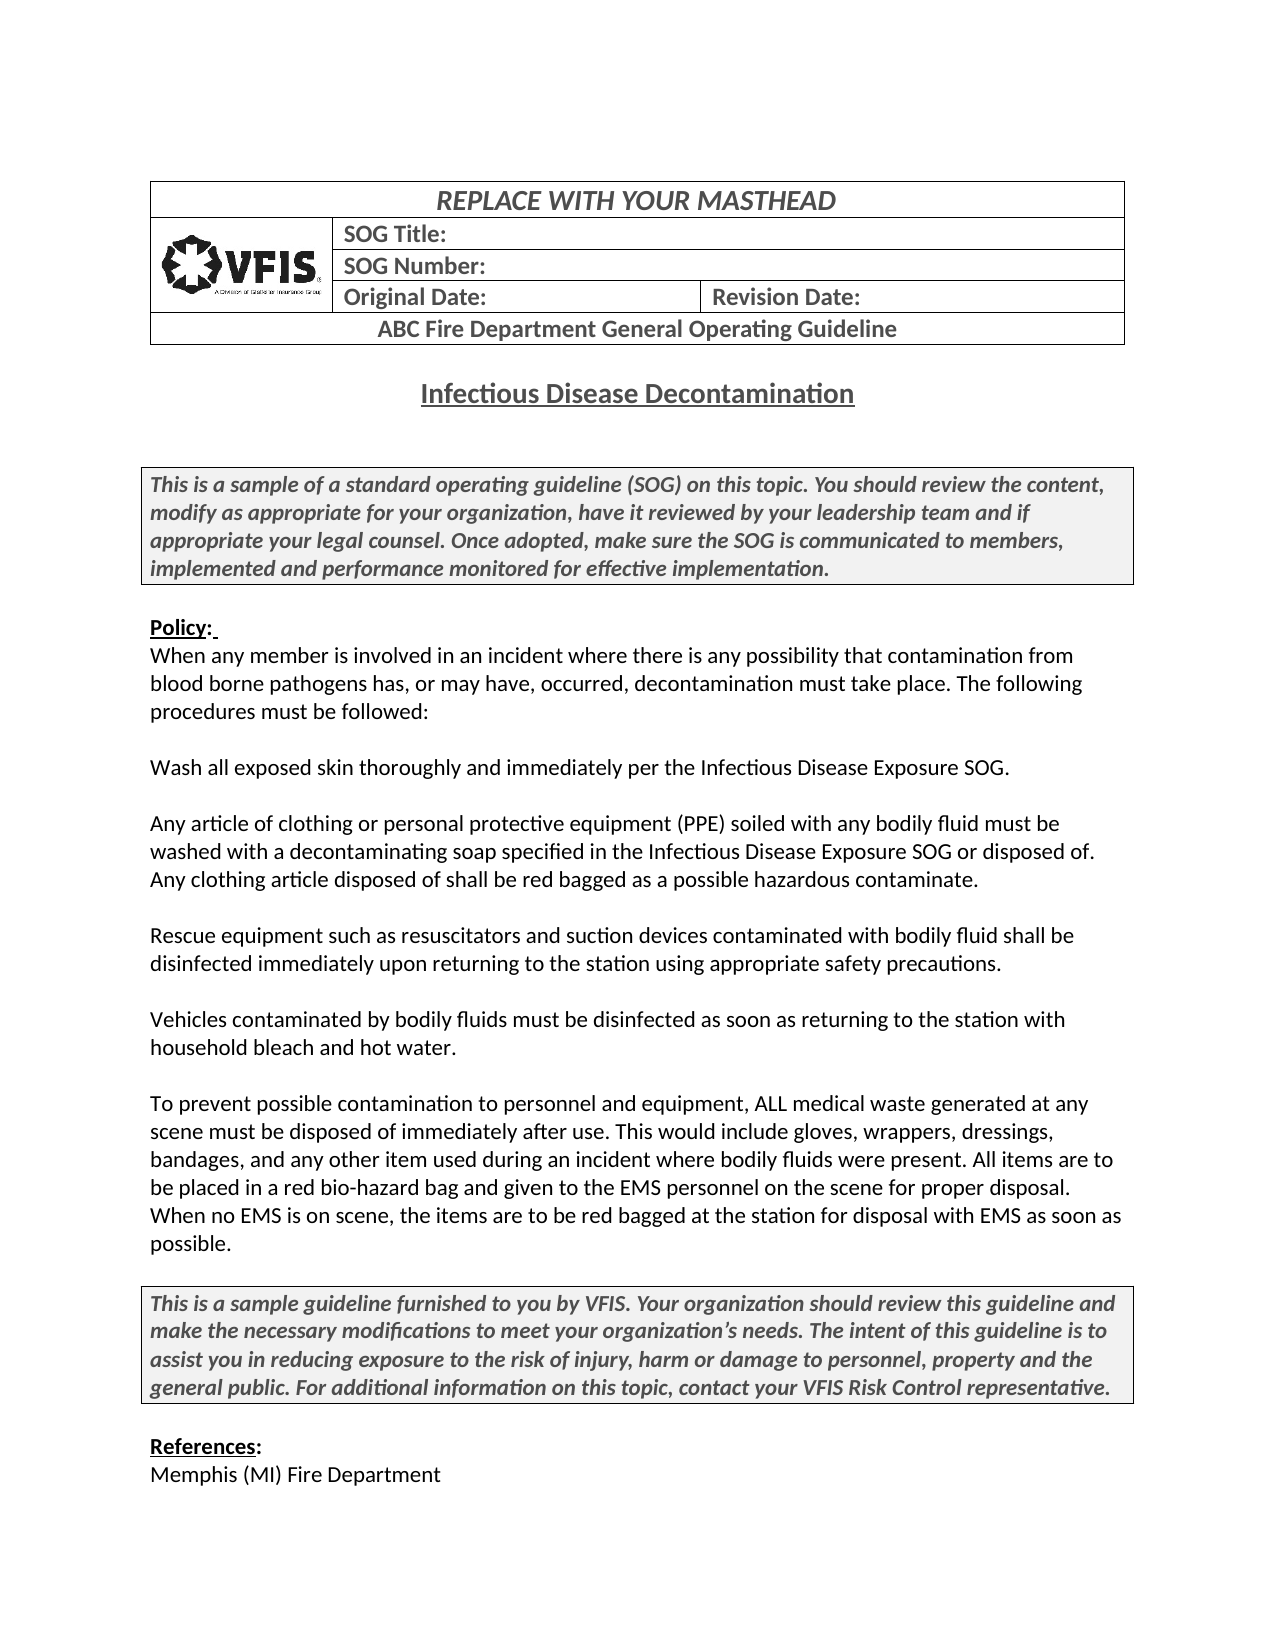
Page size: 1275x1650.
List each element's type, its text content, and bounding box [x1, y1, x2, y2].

table_cell SOG Title: [333, 218, 1124, 249]
text Rescue equipment such as resuscitators and suction devices contaminated with bodily fluid shall be disinfected immediately upon returning to the station using appropriate safety precautions. [150, 921, 1125, 977]
text To prevent possible contamination to personnel and equipment, ALL medical waste generated at any scene must be disposed of immediately after use. This would include gloves, wrappers, dressings, bandages, and any other item used during an incident where bodily fluids were present. All items are to be placed in a red bio-hazard bag and given to the EMS personnel on the scene for proper disposal. [150, 1089, 1125, 1201]
picture [161, 235, 322, 295]
table_cell Original Date: [333, 281, 700, 312]
text This is a sample of a standard operating guideline (SOG) on this topic. You should review the content, modify as appropriate for your organization, have it reviewed by your leadership team and if appropriate your legal counsel. Once adopted, make sure the SOG is communicated to members, implemented and performance monitored for effective implementation. [142, 468, 1133, 584]
text This is a sample guideline furnished to you by VFIS. Your organization should review this guideline and make the necessary modifications to meet your organization’s needs. The intent of this guideline is to assist you in reducing exposure to the risk of injury, harm or damage to personnel, property and the general public. For additional information on this topic, contact your VFIS Risk Control representative. [142, 1287, 1133, 1403]
table_cell Revision Date: [701, 281, 1124, 312]
text Memphis (MI) Fire Department [150, 1460, 1125, 1488]
text Policy: [150, 613, 1125, 641]
table_cell SOG Number: [333, 250, 1124, 280]
text References: [150, 1432, 1125, 1460]
text Any article of clothing or personal protective equipment (PPE) soiled with any bodily fluid must be washed with a decontaminating soap specified in the Infectious Disease Exposure SOG or disposed of. Any clothing article disposed of shall be red bagged as a possible hazardous contaminate. [150, 809, 1125, 893]
text Vehicles contaminated by bodily fluids must be disinfected as soon as returning to the station with household bleach and hot water. [150, 1005, 1125, 1061]
table_cell [151, 218, 332, 312]
table_cell ABC Fire Department General Operating Guideline [151, 313, 1124, 343]
text When any member is involved in an incident where there is any possibility that contamination from blood borne pathogens has, or may have, occurred, decontamination must take place. The following procedures must be followed: [150, 641, 1125, 725]
text Wash all exposed skin thoroughly and immediately per the Infectious Disease Exposure SOG. [150, 753, 1125, 781]
text Infectious Disease Decontamination [150, 375, 1125, 411]
text When no EMS is on scene, the items are to be red bagged at the station for disposal with EMS as soon as possible. [150, 1201, 1125, 1257]
table_header REPLACE WITH YOUR MASTHEAD [151, 182, 1124, 217]
